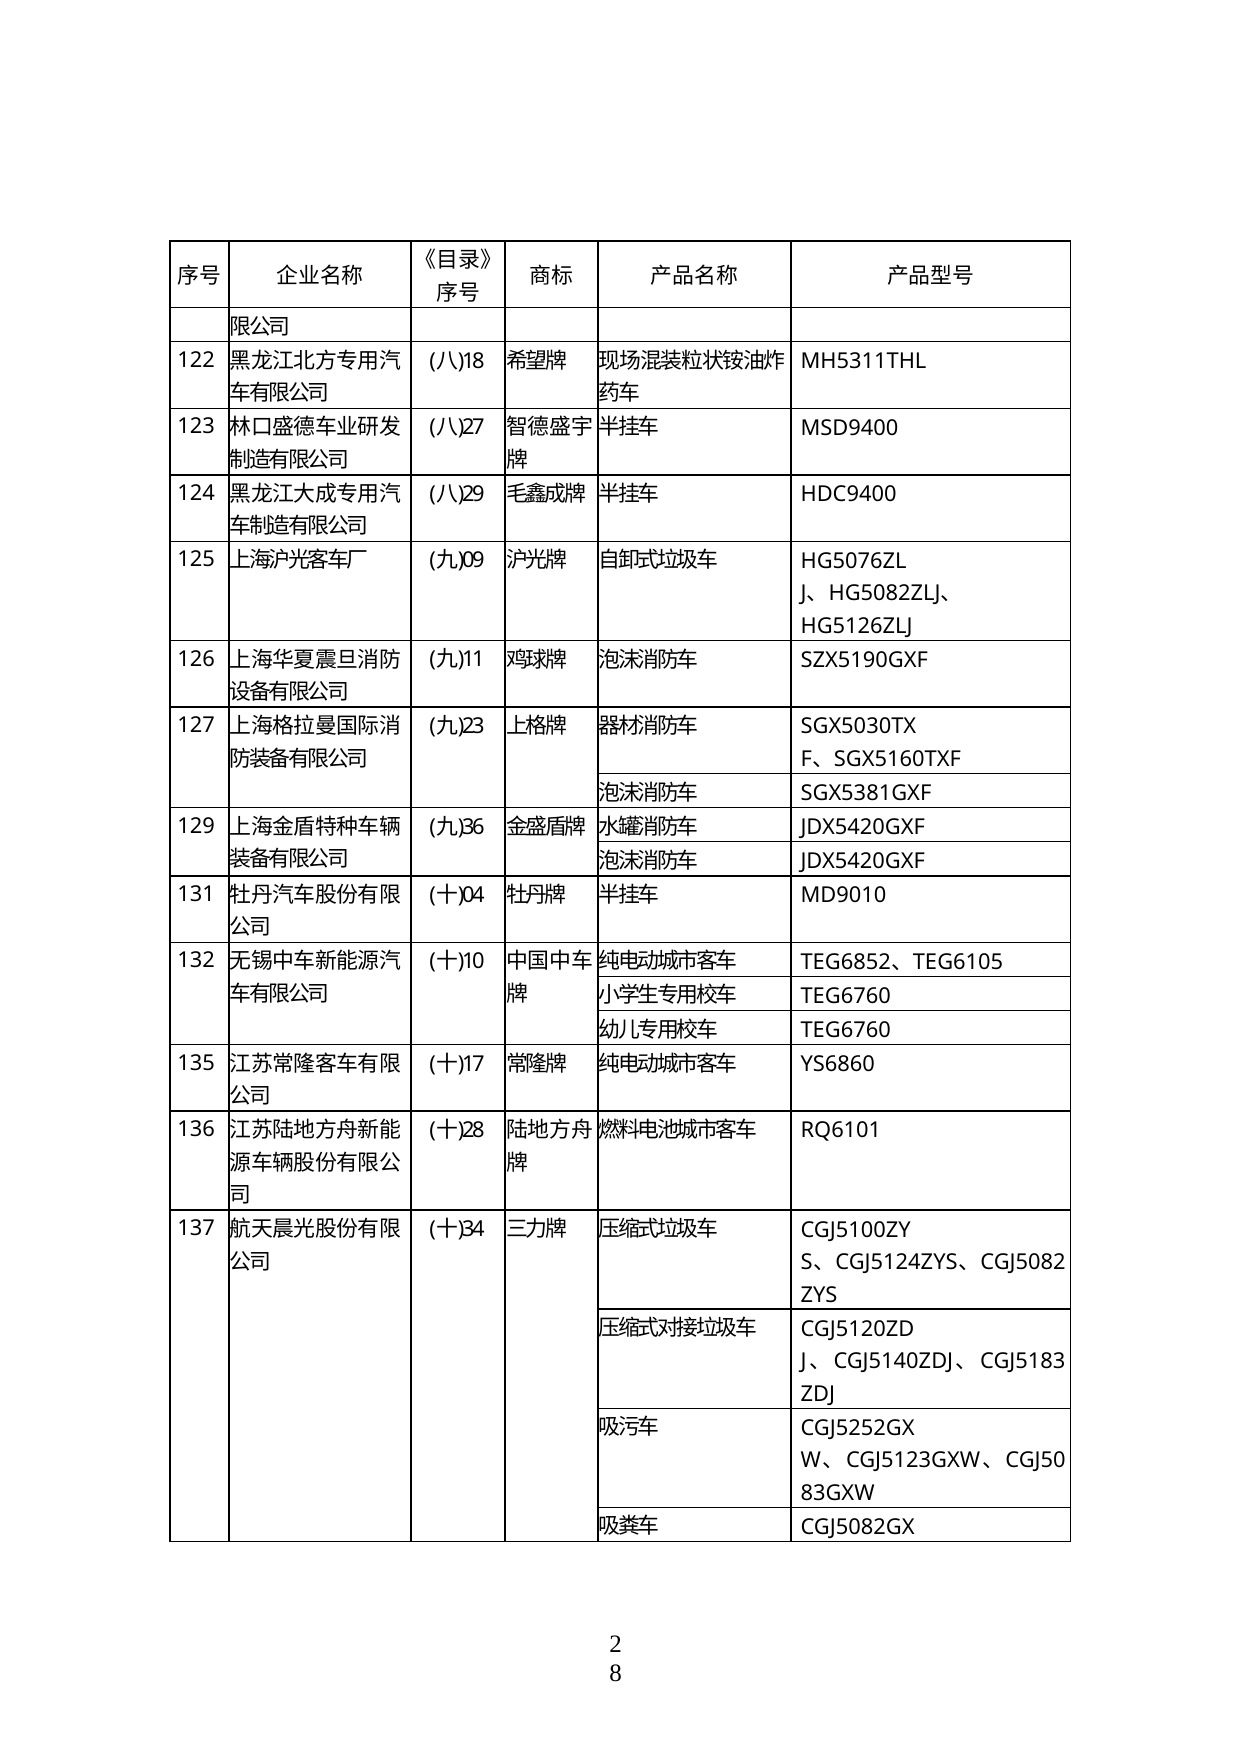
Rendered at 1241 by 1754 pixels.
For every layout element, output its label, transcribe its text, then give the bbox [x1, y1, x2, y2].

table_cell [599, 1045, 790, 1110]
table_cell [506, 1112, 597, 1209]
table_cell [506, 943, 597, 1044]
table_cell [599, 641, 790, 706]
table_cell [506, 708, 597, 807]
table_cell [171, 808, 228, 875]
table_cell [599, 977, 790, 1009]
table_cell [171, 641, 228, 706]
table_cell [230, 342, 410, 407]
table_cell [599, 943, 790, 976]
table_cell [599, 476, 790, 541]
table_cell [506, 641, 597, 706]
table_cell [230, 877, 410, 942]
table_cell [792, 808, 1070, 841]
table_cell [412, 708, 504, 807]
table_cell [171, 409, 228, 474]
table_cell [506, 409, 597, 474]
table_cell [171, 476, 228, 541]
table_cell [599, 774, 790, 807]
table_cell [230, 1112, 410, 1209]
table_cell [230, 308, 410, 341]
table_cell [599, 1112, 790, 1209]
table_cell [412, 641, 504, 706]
table_header 序号 [171, 242, 228, 307]
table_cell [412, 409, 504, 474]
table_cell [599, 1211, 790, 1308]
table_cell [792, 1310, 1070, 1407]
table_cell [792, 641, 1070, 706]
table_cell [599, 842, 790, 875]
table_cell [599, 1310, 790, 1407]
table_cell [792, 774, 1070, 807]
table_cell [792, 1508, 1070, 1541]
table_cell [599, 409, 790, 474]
table_header 产品型号 [792, 242, 1070, 307]
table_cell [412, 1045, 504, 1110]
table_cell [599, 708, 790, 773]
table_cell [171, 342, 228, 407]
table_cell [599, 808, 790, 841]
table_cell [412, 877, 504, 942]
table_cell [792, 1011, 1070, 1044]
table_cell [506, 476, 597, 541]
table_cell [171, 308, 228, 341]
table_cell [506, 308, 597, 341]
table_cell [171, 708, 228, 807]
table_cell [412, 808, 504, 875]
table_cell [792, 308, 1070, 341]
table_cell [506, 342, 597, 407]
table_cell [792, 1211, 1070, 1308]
table_header 商标 [506, 242, 597, 307]
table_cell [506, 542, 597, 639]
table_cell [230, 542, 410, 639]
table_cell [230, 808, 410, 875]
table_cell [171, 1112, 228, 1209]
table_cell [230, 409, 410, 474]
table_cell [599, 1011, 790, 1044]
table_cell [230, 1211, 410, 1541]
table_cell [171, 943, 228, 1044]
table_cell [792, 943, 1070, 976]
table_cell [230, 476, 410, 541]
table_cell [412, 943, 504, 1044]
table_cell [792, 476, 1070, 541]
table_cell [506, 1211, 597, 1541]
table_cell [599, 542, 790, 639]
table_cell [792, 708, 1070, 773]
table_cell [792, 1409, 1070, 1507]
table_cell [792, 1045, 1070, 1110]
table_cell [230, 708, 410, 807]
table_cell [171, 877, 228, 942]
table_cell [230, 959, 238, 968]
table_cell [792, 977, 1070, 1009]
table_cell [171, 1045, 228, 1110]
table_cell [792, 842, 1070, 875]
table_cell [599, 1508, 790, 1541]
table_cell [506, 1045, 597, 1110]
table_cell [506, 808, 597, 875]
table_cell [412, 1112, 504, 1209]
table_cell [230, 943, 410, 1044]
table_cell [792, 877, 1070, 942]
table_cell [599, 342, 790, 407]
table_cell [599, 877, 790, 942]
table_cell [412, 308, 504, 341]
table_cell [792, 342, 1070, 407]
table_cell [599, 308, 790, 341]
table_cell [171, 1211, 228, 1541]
table_header 企业名称 [230, 242, 410, 307]
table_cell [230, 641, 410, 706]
table_header 《目录》 序号 [412, 242, 504, 307]
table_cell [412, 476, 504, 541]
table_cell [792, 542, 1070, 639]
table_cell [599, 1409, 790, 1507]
table_header 产品名称 [599, 242, 790, 307]
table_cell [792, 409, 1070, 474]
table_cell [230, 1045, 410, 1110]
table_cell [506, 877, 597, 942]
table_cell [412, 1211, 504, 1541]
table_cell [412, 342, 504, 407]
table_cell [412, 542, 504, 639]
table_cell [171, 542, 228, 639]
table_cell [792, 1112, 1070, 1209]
